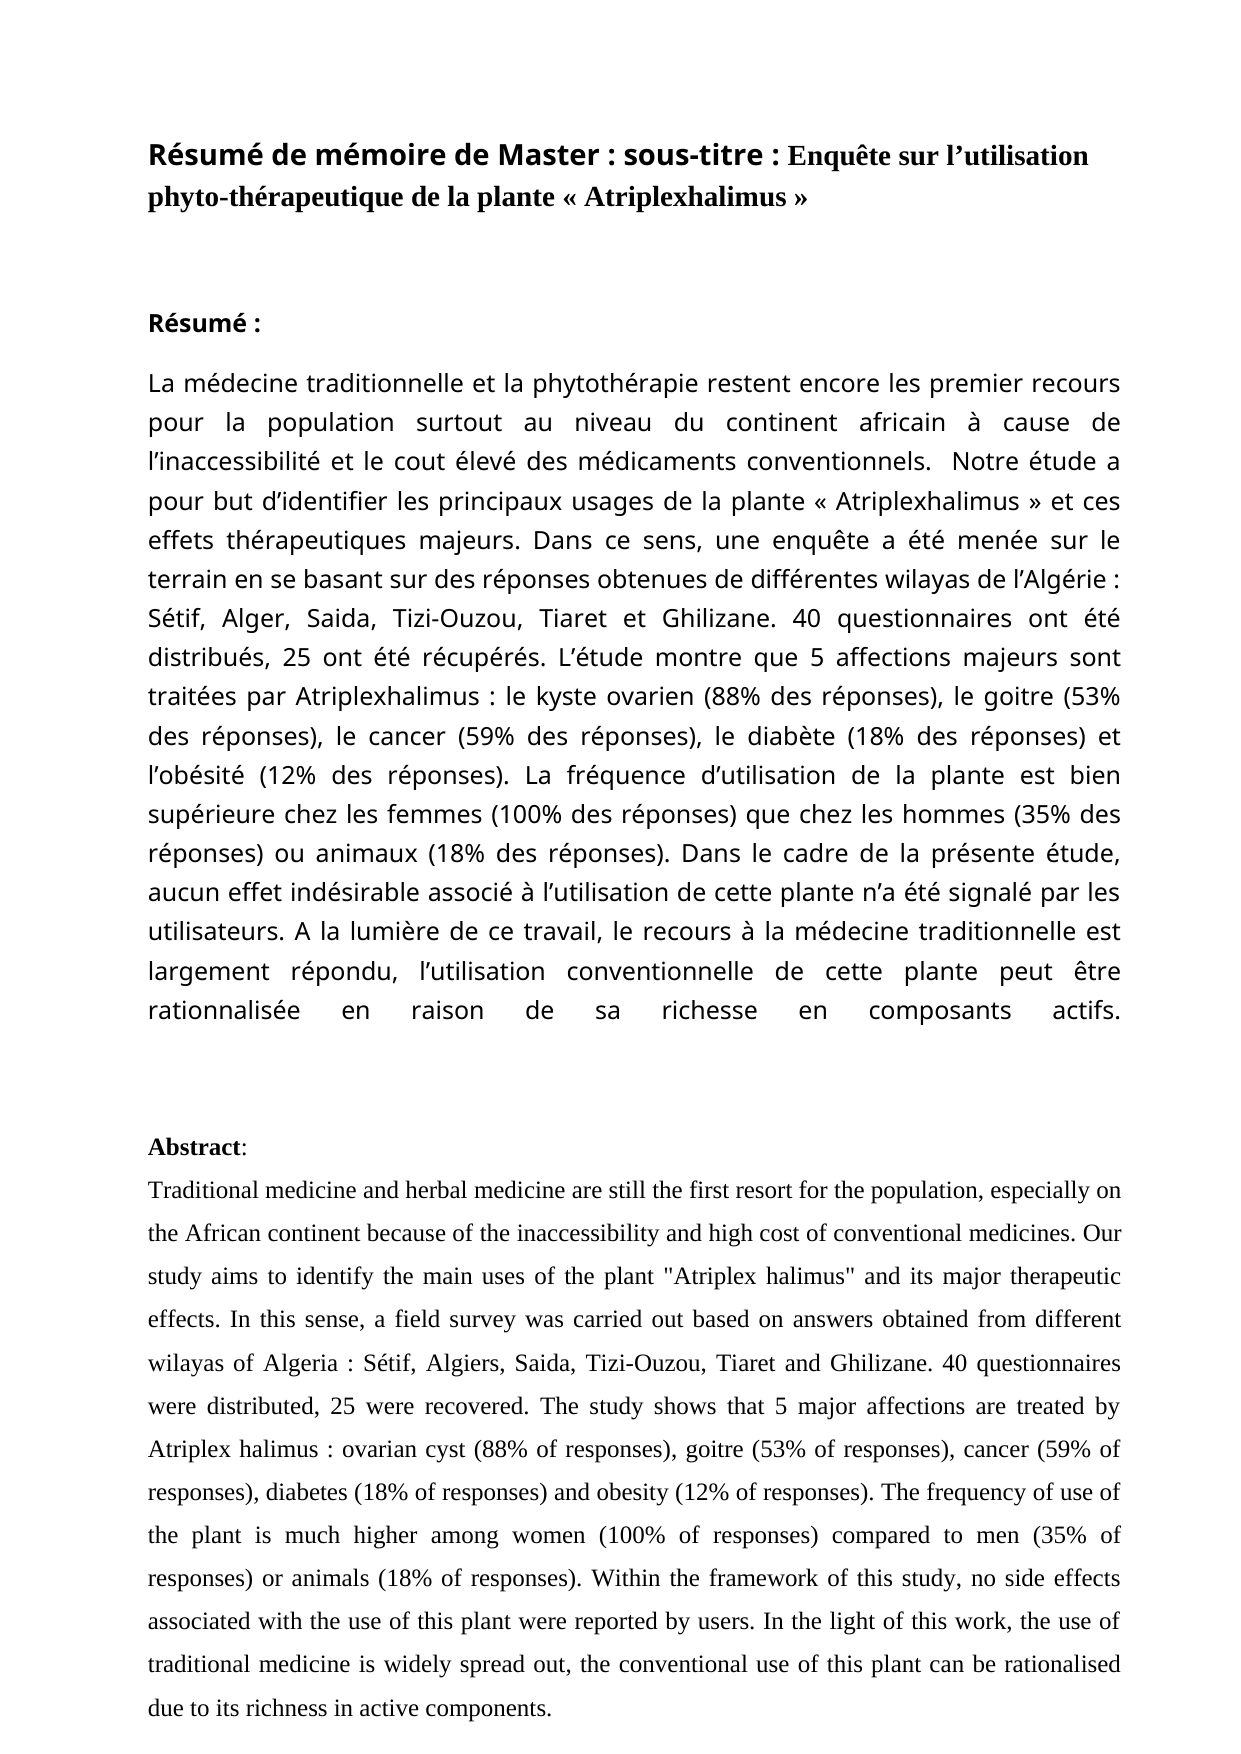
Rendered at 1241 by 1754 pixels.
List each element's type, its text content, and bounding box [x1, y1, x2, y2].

text La médecine traditionnelle et la phytothérapie restent encore les premier recours pour la population surtout au niveau du continent africain à cause de l’inaccessibilité et le cout élevé des médicaments conventionnels. Notre étude a pour but d’identifier les principaux usages de la plante « Atriplexhalimus » et ces effets thérapeutiques majeurs. Dans ce sens, une enquête a été menée sur le terrain en se basant sur des réponses obtenues de différentes wilayas de l’Algérie : Sétif, Alger, Saida, Tizi-Ouzou, Tiaret et Ghilizane. 40 questionnaires ont été distribués, 25 ont été récupérés. L’étude montre que 5 affections majeurs sont traitées par Atriplexhalimus : le kyste ovarien (88% des réponses), le goitre (53% des réponses), le cancer (59% des réponses), le diabète (18% des réponses) et l’obésité (12% des réponses). La fréquence d’utilisation de la plante est bien supérieure chez les femmes (100% des réponses) que chez les hommes (35% des réponses) ou animaux (18% des réponses). Dans le cadre de la présente étude, aucun effet indésirable associé à l’utilisation de cette plante n’a été signalé par les utilisateurs. A la lumière de ce travail, le recours à la médecine traditionnelle est largement répondu, l’utilisation conventionnelle de cette plante peut être rationnalisée en raison de sa richesse en composants actifs. [148, 366, 1122, 1059]
text Résumé : [148, 306, 1122, 340]
text Abstract: Traditional medicine and herbal medicine are still the first resort for the population, especially on the African continent because of the inaccessibility and high cost of conventional medicines. Our study aims to identify the main uses of the plant "Atriplex halimus" and its major therapeutic effects. In this sense, a field survey was carried out based on answers obtained from different wilayas of Algeria : Sétif, Algiers, Saida, Tizi-Ouzou, Tiaret and Ghilizane. 40 questionnaires were distributed, 25 were recovered. The study shows that 5 major affections are treated by Atriplex halimus : ovarian cyst (88% of responses), goitre (53% of responses), cancer (59% of responses), diabetes (18% of responses) and obesity (12% of responses). The frequency of use of the plant is much higher among women (100% of responses) compared to men (35% of responses) or animals (18% of responses). Within the framework of this study, no side effects associated with the use of this plant were reported by users. In the light of this work, the use of traditional medicine is widely spread out, the conventional use of this plant can be rationalised due to its richness in active components. [148, 1084, 1122, 1721]
text Résumé de mémoire de Master : sous-titre : Enquête sur l’utilisation phyto-thérapeutique de la plante « Atriplexhalimus » [148, 134, 1122, 212]
